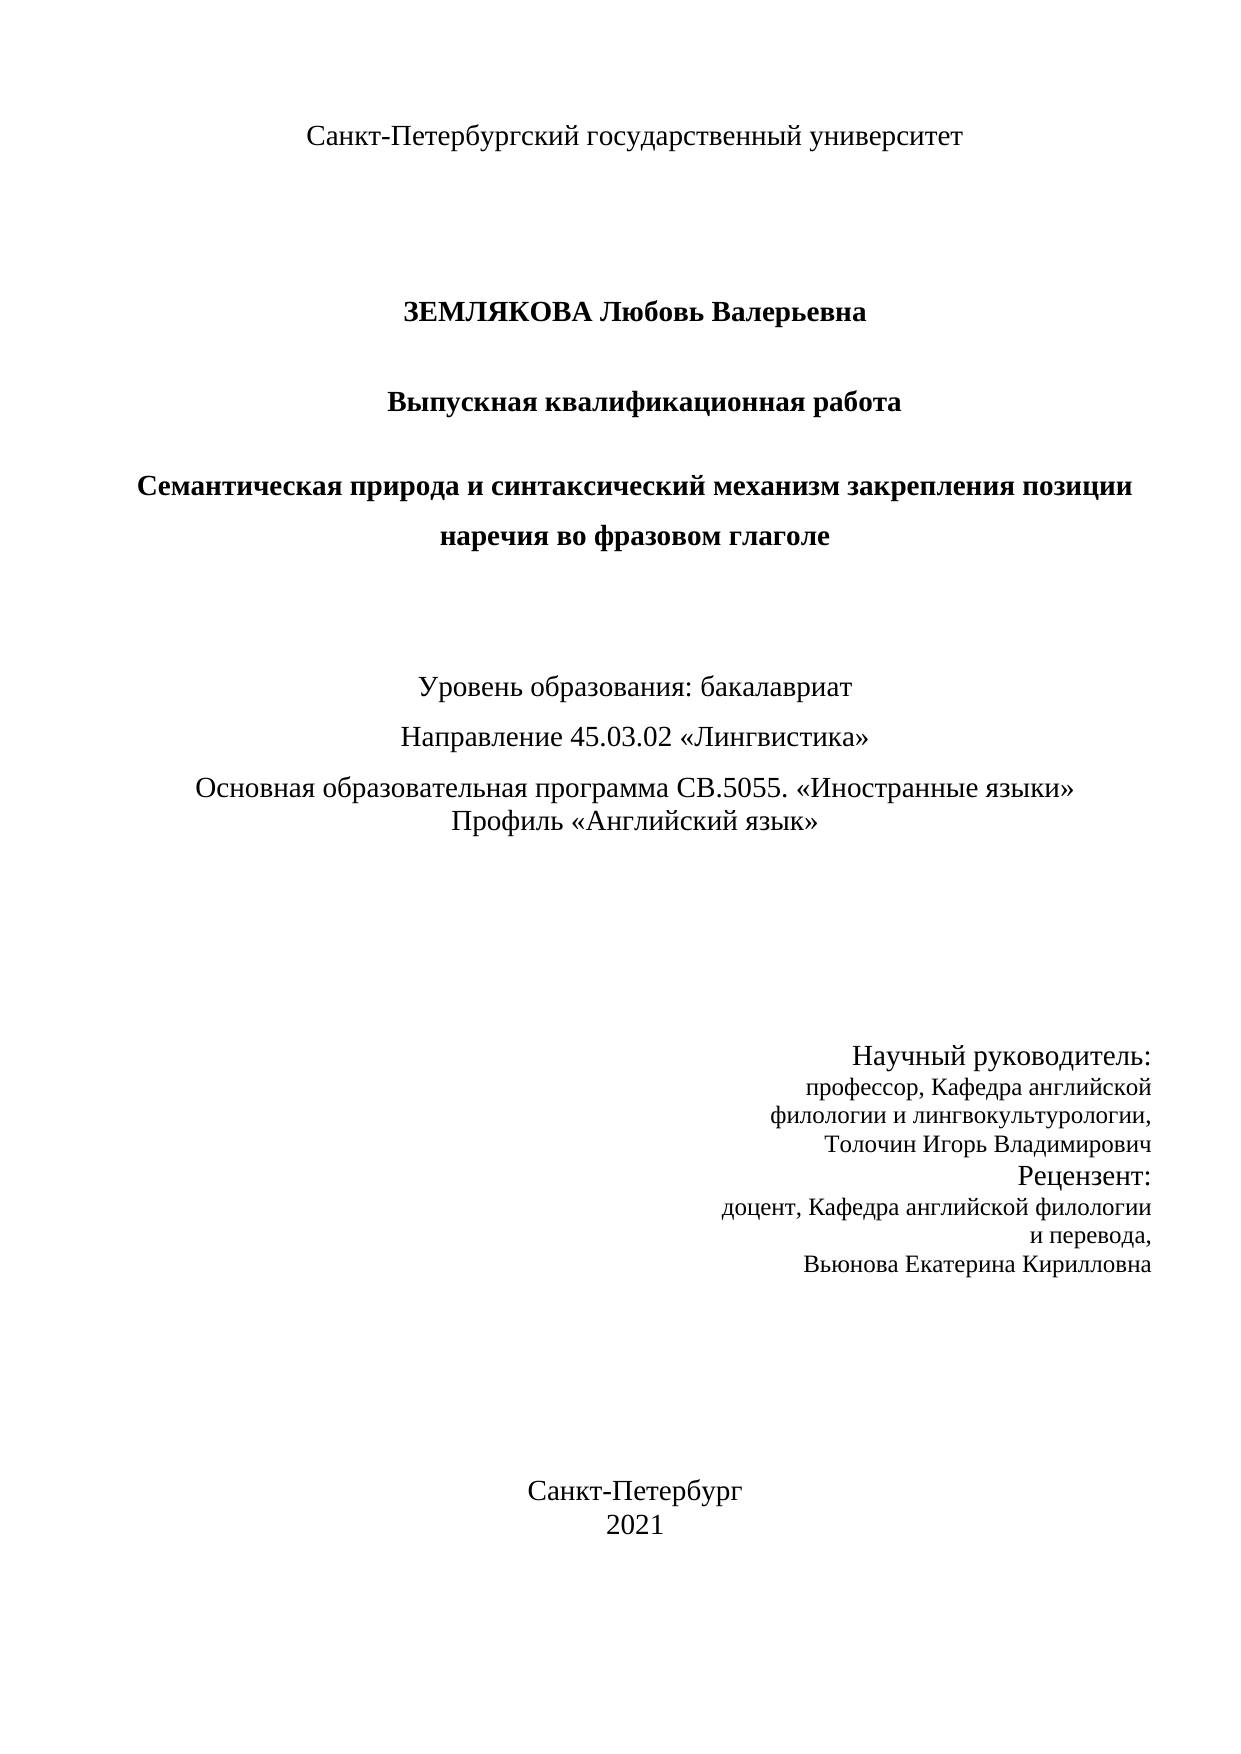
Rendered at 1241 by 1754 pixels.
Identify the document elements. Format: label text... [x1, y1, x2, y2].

text доцент, Кафедра английской филологии и перевода, [708, 1192, 1152, 1249]
text Научный руководитель: [634, 1038, 1152, 1072]
text Основная образовательная программа СВ.5055. «Иностранные языки» [118, 770, 1152, 803]
text Выпускная квалификационная работа [99, 384, 1152, 418]
text Направление 45.03.02 «Лингвистика» [118, 719, 1152, 753]
text Рецензент: [856, 1158, 1152, 1192]
text Санкт-Петербург [118, 1473, 1152, 1507]
text Санкт-Петербургский государственный университет [118, 118, 1152, 152]
text Профиль «Английский язык» [118, 803, 1152, 837]
text ЗЕМЛЯКОВА Любовь Валерьевна [118, 294, 1152, 328]
text Толочин Игорь Владимирович [634, 1129, 1152, 1158]
text Семантическая природа и синтаксический механизм закрепления позиции наречия во фразовом глаголе [118, 468, 1152, 552]
text Уровень образования: бакалавриат [118, 669, 1152, 703]
text Вьюнова Екатерина Кирилловна [708, 1249, 1152, 1278]
text профессор, Кафедра английской филологии и лингвокультурологии, [634, 1072, 1152, 1129]
text 2021 [118, 1507, 1152, 1541]
